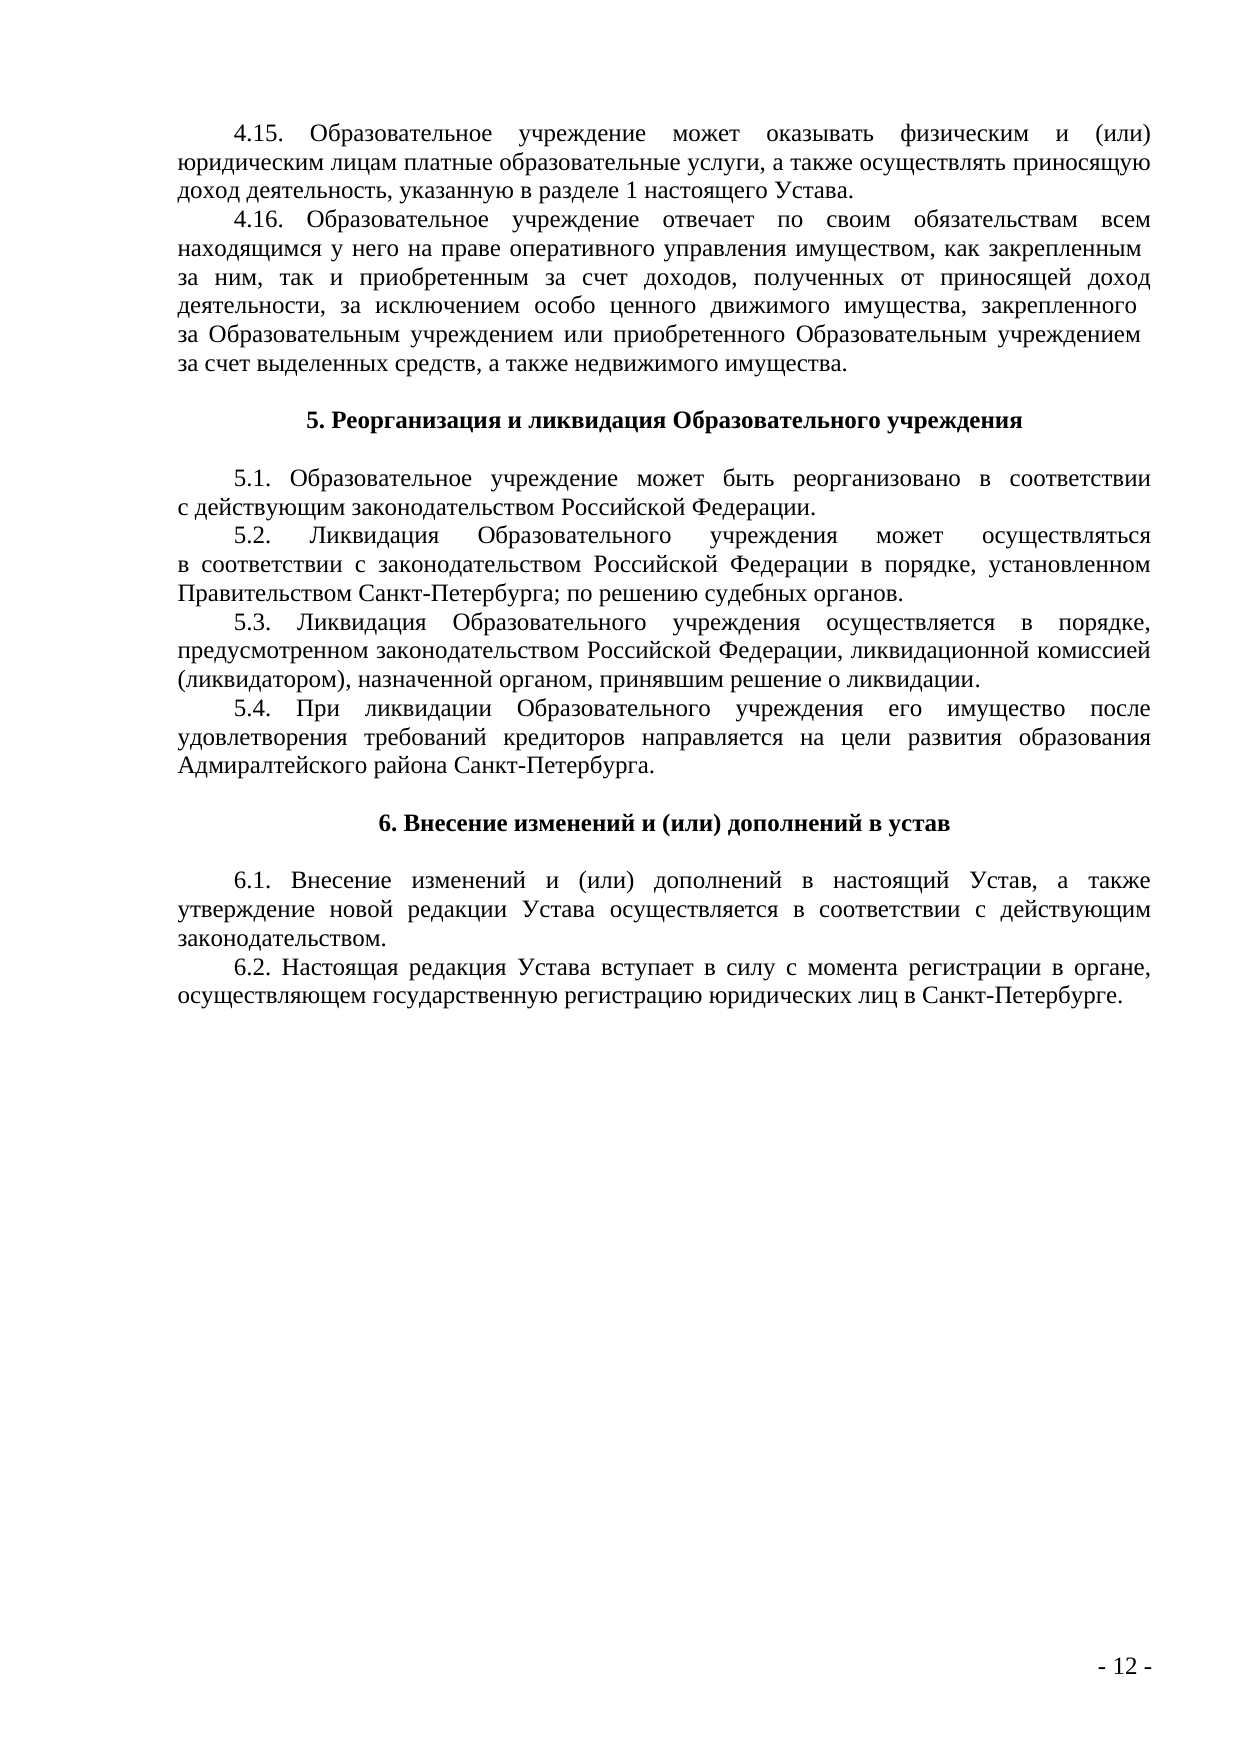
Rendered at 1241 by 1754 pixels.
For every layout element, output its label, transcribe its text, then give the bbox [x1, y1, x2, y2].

text 5.3. Ликвидация Образовательного учреждения осуществляется в порядке, предусмотренном законодательством Российской Федерации, ликвидационной комиссией (ликвидатором), назначенной органом, принявшим решение о ликвидации. [177, 607, 1152, 693]
text 6.2. Настоящая редакция Устава вступает в силу с момента регистрации в органе, осуществляющем государственную регистрацию юридических лиц в Санкт-Петербурге. [177, 952, 1152, 1009]
text 5.1. Образовательное учреждение может быть реорганизовано в соответствии с действующим законодательством Российской Федерации. [177, 463, 1152, 521]
text 6.1. Внесение изменений и (или) дополнений в настоящий Устав, а также утверждение новой редакции Устава осуществляется в соответствии с действующим законодательством. [177, 866, 1152, 952]
text 5.2. Ликвидация Образовательного учреждения может осуществляться в соответствии с законодательством Российской Федерации в порядке, установленном Правительством Санкт-Петербурга; по решению судебных органов. [177, 521, 1152, 607]
text 5. Реорганизация и ликвидация Образовательного учреждения [177, 406, 1152, 434]
text 4.15. Образовательное учреждение может оказывать физическим и (или) юридическим лицам платные образовательные услуги, а также осуществлять приносящую доход деятельность, указанную в разделе 1 настоящего Устава. [177, 118, 1152, 204]
text 6. Внесение изменений и (или) дополнений в устав [177, 808, 1152, 837]
text 5.4. При ликвидации Образовательного учреждения его имущество после удовлетворения требований кредиторов направляется на цели развития образования Адмиралтейского района Санкт-Петербурга. [177, 693, 1152, 779]
text 4.16. Образовательное учреждение отвечает по своим обязательствам всем находящимся у него на праве оперативного управления имуществом, как закрепленным за ним, так и приобретенным за счет доходов, полученных от приносящей доход деятельности, за исключением особо ценного движимого имущества, закрепленного за Образовательным учреждением или приобретенного Образовательным учреждением за счет выделенных средств, а также недвижимого имущества. [177, 204, 1152, 377]
